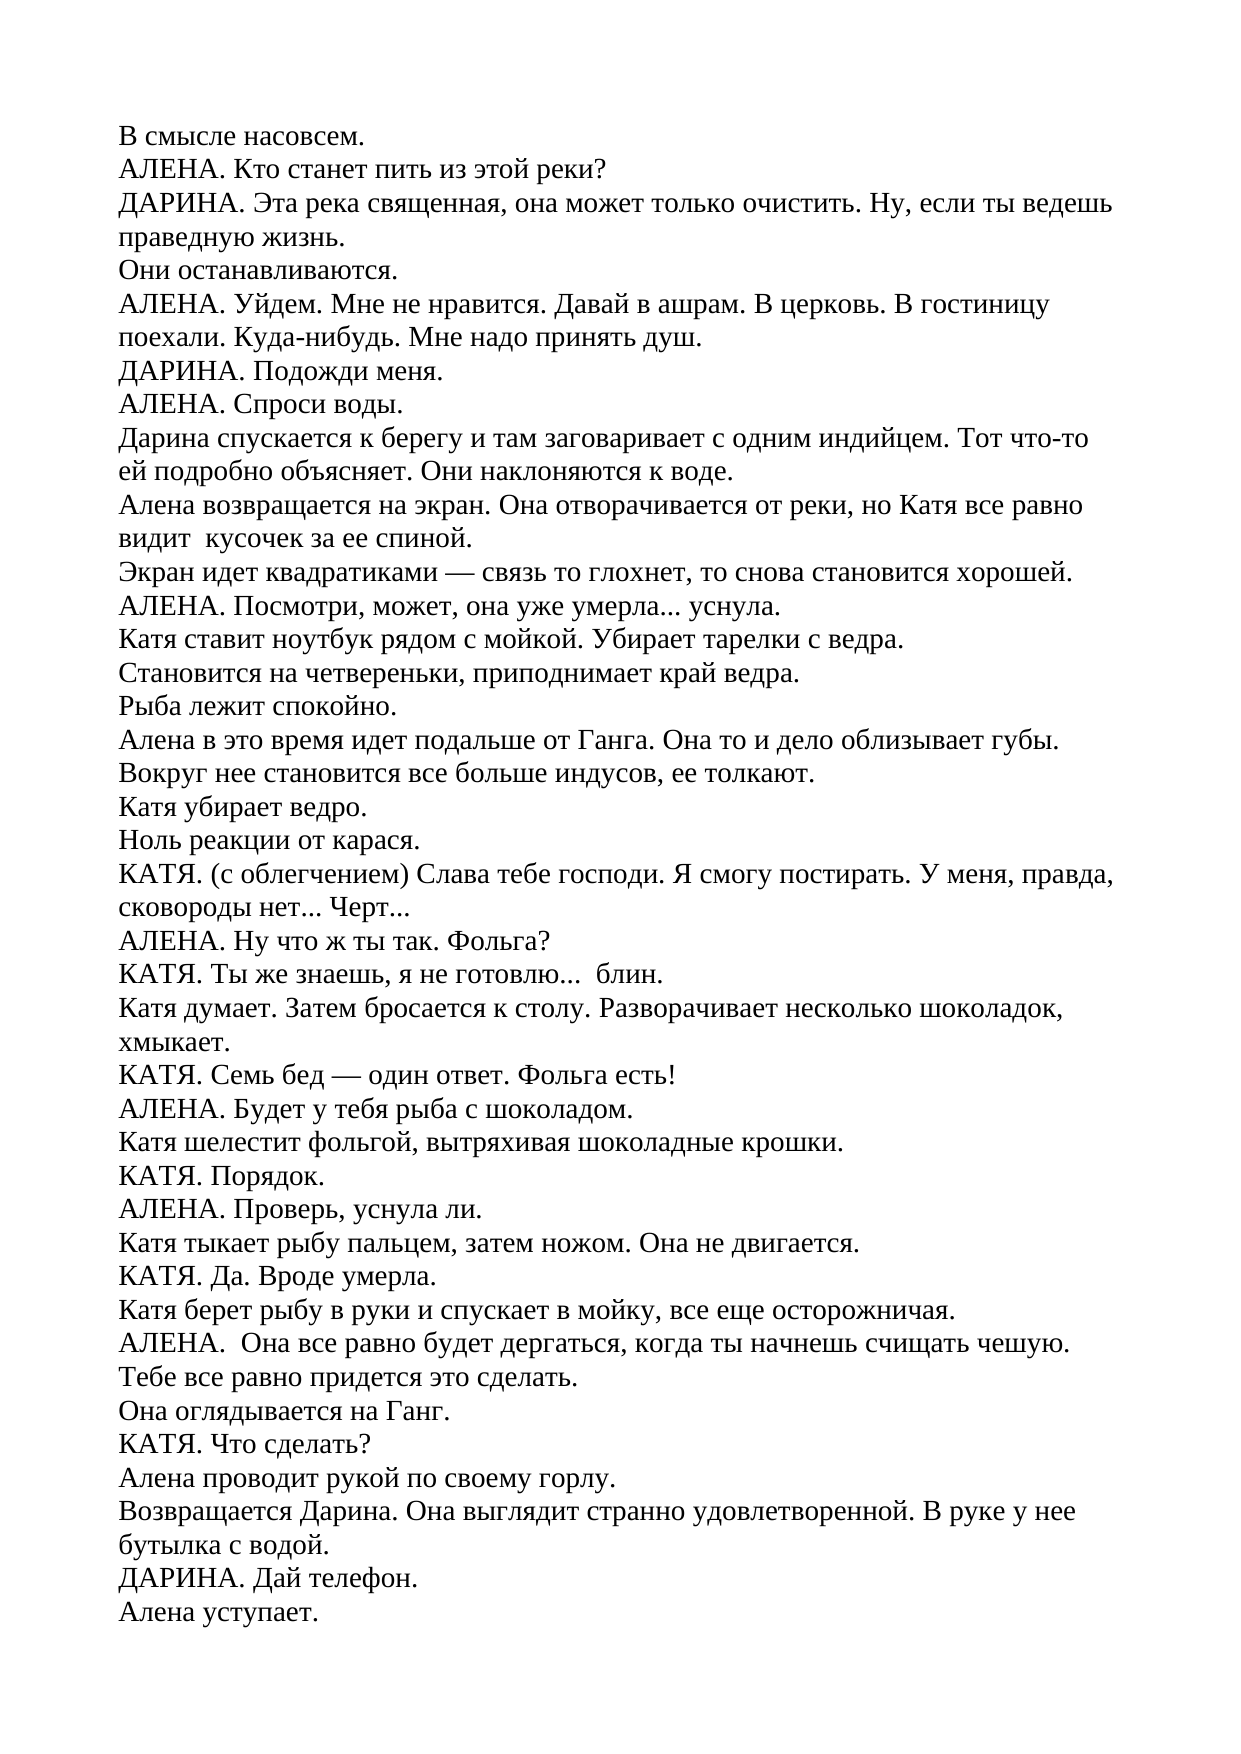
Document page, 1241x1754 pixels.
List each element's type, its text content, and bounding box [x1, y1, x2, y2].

text Они останавливаются. АЛЕНА. Уйдем. Мне не нравится. Давай в ашрам. В церковь. В гостиницу поехали. Куда-нибудь. Мне надо принять душ. ДАРИНА. Подожди меня. АЛЕНА. Спроси воды. [118, 252, 1122, 420]
text Катя думает. Затем бросается к столу. Разворачивает несколько шоколадок, хмыкает. КАТЯ. Семь бед — один ответ. Фольга есть! [118, 990, 1122, 1091]
text АЛЕНА. Посмотри, может, она уже умерла... уснула. Катя ставит ноутбук рядом с мойкой. Убирает тарелки с ведра. Становится на четвереньки, приподнимает край ведра. Рыба лежит спокойно. [118, 588, 1122, 722]
text Дарина спускается к берегу и там заговаривает с одним индийцем. Тот что-то ей подробно объясняет. Они наклоняются к воде. Алена возвращается на экран. Она отворачивается от реки, но Катя все равно видит кусочек за ее спиной. Экран идет квадратиками — связь то глохнет, то снова становится хорошей. [118, 420, 1122, 588]
text Алена в это время идет подальше от Ганга. Она то и дело облизывает губы. Вокруг нее становится все больше индусов, ее толкают. Катя убирает ведро. Ноль реакции от карася. КАТЯ. (с облегчением) Слава тебе господи. Я смогу постирать. У меня, правда, сковороды нет... Черт... АЛЕНА. Ну что ж ты так. Фольга? КАТЯ. Ты же знаешь, я не готовлю... блин. [118, 722, 1122, 990]
text Алена уступает. [118, 1594, 1122, 1627]
text АЛЕНА. Будет у тебя рыба с шоколадом. Катя шелестит фольгой, вытряхивая шоколадные крошки. КАТЯ. Порядок. АЛЕНА. Проверь, уснула ли. Катя тыкает рыбу пальцем, затем ножом. Она не двигается. КАТЯ. Да. Вроде умерла. Катя берет рыбу в руки и спускает в мойку, все еще осторожничая. АЛЕНА. Она все равно будет дергаться, когда ты начнешь счищать чешую. Тебе все равно придется это сделать. Она оглядывается на Ганг. КАТЯ. Что сделать? Алена проводит рукой по своему горлу. Возвращается Дарина. Она выглядит странно удовлетворенной. В руке у нее бутылка с водой. ДАРИНА. Дай телефон. [118, 1091, 1122, 1594]
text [118, 118, 1122, 252]
